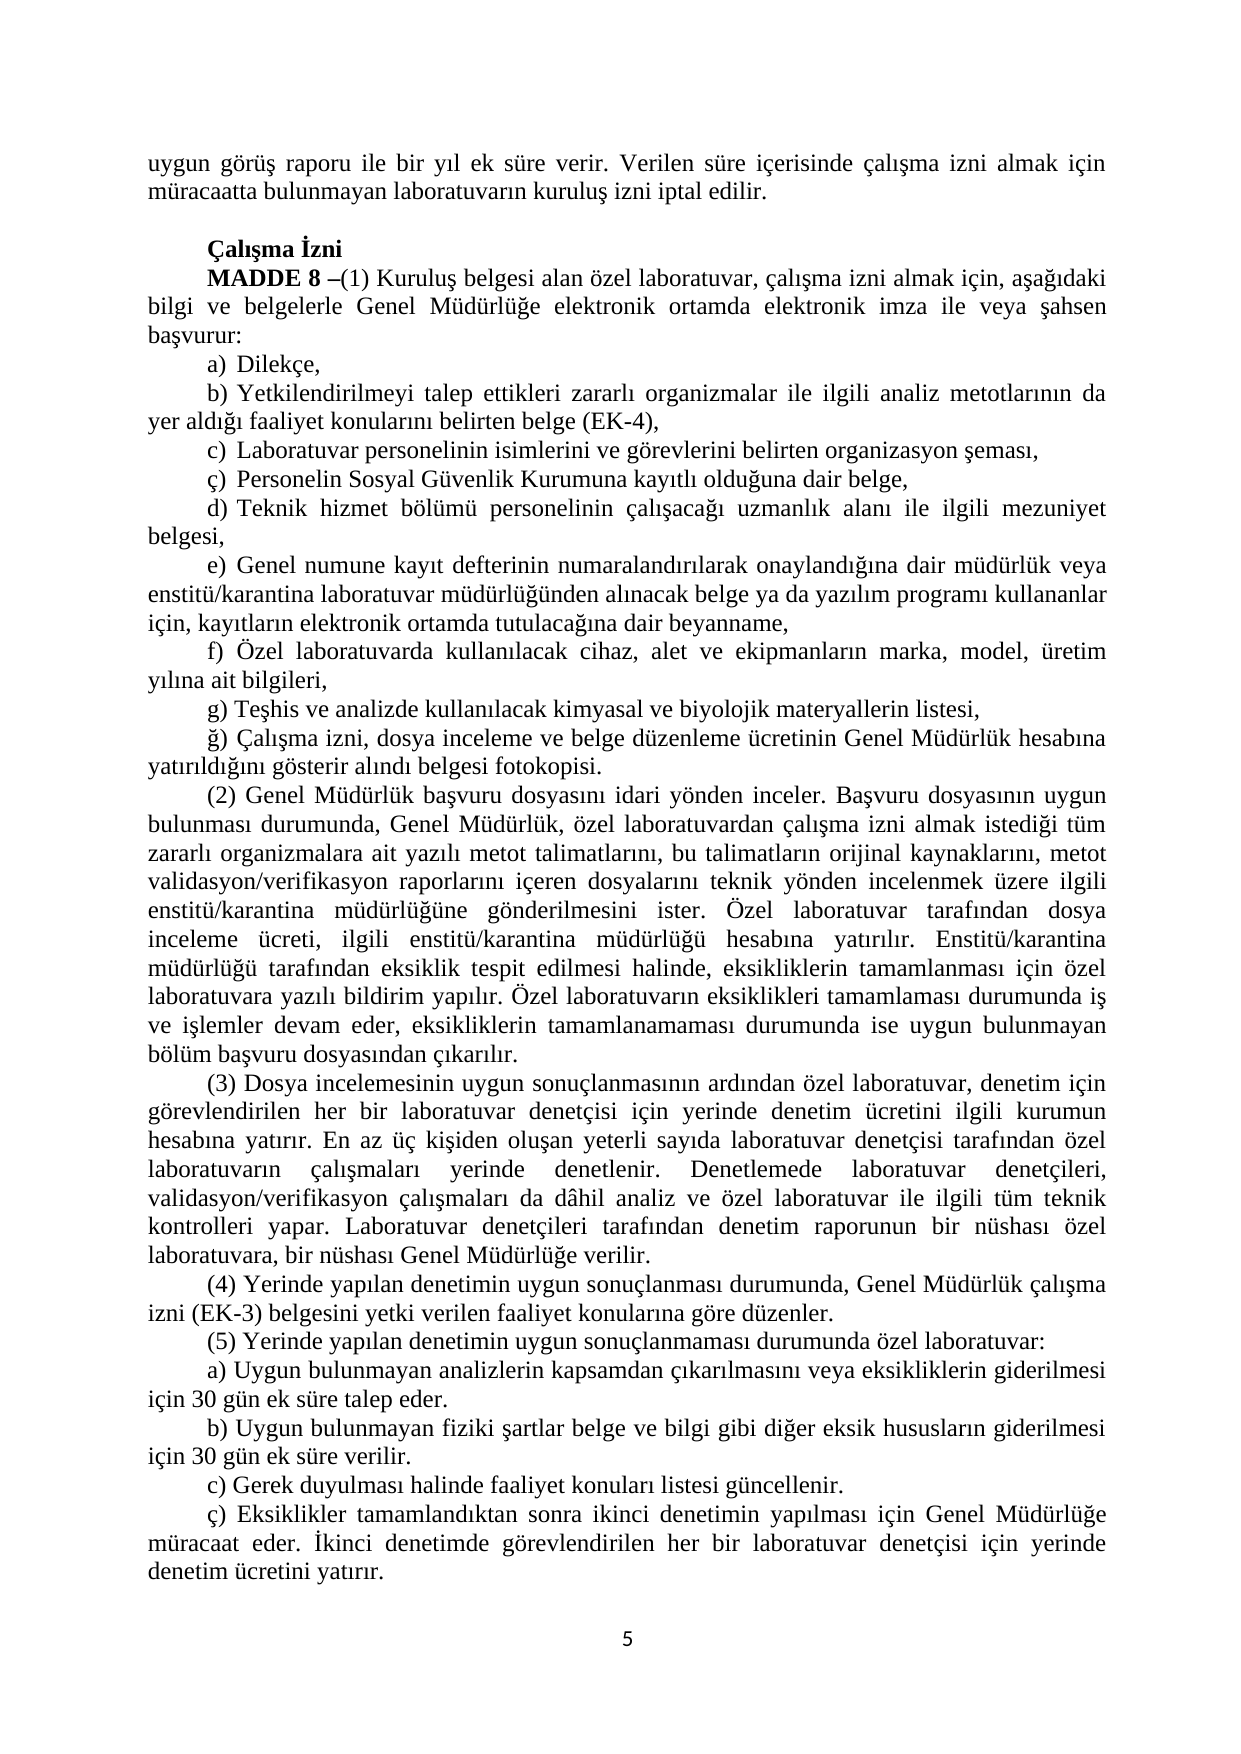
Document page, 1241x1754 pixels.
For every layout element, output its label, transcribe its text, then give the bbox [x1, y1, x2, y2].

text ç) Personelin Sosyal Güvenlik Kurumuna kayıtlı olduğuna dair belge, [148, 464, 1107, 493]
text (5) Yerinde yapılan denetimin uygun sonuçlanmaması durumunda özel laboratuvar: [148, 1326, 1107, 1355]
text a) Dilekçe, [148, 349, 1107, 378]
text ç) Eksiklikler tamamlandıktan sonra ikinci denetimin yapılması için Genel Müdürlüğe müracaat eder. İkinci denetimde görevlendirilen her bir laboratuvar denetçisi için yerinde denetim ücretini yatırır. [148, 1499, 1107, 1585]
text a) Uygun bulunmayan analizlerin kapsamdan çıkarılmasını veya eksikliklerin giderilmesi için 30 gün ek süre talep eder. [148, 1355, 1107, 1413]
text Çalışma İzni [148, 234, 1107, 263]
text d) Teknik hizmet bölümü personelinin çalışacağı uzmanlık alanı ile ilgili mezuniyet belgesi, [148, 493, 1107, 550]
text (4) Yerinde yapılan denetimin uygun sonuçlanması durumunda, Genel Müdürlük çalışma izni (EK-3) belgesini yetki verilen faaliyet konularına göre düzenler. [148, 1269, 1107, 1326]
text f) Özel laboratuvarda kullanılacak cihaz, alet ve ekipmanların marka, model, üretim yılına ait bilgileri, [148, 636, 1107, 694]
text MADDE 8 –(1) Kuruluş belgesi alan özel laboratuvar, çalışma izni almak için, aşağıdaki bilgi ve belgelerle Genel Müdürlüğe elektronik ortamda elektronik imza ile veya şahsen başvurur: [148, 263, 1107, 349]
text c) Laboratuvar personelinin isimlerini ve görevlerini belirten organizasyon şeması, [148, 435, 1107, 464]
text e) Genel numune kayıt defterinin numaralandırılarak onaylandığına dair müdürlük veya enstitü/karantina laboratuvar müdürlüğünden alınacak belge ya da yazılım programı kullananlar için, kayıtların elektronik ortamda tutulacağına dair beyanname, [148, 550, 1107, 636]
text c) Gerek duyulması halinde faaliyet konuları listesi güncellenir. [148, 1470, 1107, 1499]
text ğ) Çalışma izni, dosya inceleme ve belge düzenleme ücretinin Genel Müdürlük hesabına yatırıldığını gösterir alındı belgesi fotokopisi. [148, 723, 1107, 780]
text b) Yetkilendirilmeyi talep ettikleri zararlı organizmalar ile ilgili analiz metotlarının da yer aldığı faaliyet konularını belirten belge (EK-4), [148, 378, 1107, 435]
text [148, 148, 1107, 205]
text (3) Dosya incelemesinin uygun sonuçlanmasının ardından özel laboratuvar, denetim için görevlendirilen her bir laboratuvar denetçisi için yerinde denetim ücretini ilgili kurumun hesabına yatırır. En az üç kişiden oluşan yeterli sayıda laboratuvar denetçisi tarafından özel laboratuvarın çalışmaları yerinde denetlenir. Denetlemede laboratuvar denetçileri, validasyon/verifikasyon çalışmaları da dâhil analiz ve özel laboratuvar ile ilgili tüm teknik kontrolleri yapar. Laboratuvar denetçileri tarafından denetim raporunun bir nüshası özel laboratuvara, bir nüshası Genel Müdürlüğe verilir. [148, 1068, 1107, 1269]
text b) Uygun bulunmayan fiziki şartlar belge ve bilgi gibi diğer eksik hususların giderilmesi için 30 gün ek süre verilir. [148, 1413, 1107, 1470]
text (2) Genel Müdürlük başvuru dosyasını idari yönden inceler. Başvuru dosyasının uygun bulunması durumunda, Genel Müdürlük, özel laboratuvardan çalışma izni almak istediği tüm zararlı organizmalara ait yazılı metot talimatlarını, bu talimatların orijinal kaynaklarını, metot validasyon/verifikasyon raporlarını içeren dosyalarını teknik yönden incelenmek üzere ilgili enstitü/karantina müdürlüğüne gönderilmesini ister. Özel laboratuvar tarafından dosya inceleme ücreti, ilgili enstitü/karantina müdürlüğü hesabına yatırılır. Enstitü/karantina müdürlüğü tarafından eksiklik tespit edilmesi halinde, eksikliklerin tamamlanması için özel laboratuvara yazılı bildirim yapılır. Özel laboratuvarın eksiklikleri tamamlaması durumunda iş ve işlemler devam eder, eksikliklerin tamamlanamaması durumunda ise uygun bulunmayan bölüm başvuru dosyasından çıkarılır. [148, 780, 1107, 1068]
text g) Teşhis ve analizde kullanılacak kimyasal ve biyolojik materyallerin listesi, [148, 694, 1107, 723]
